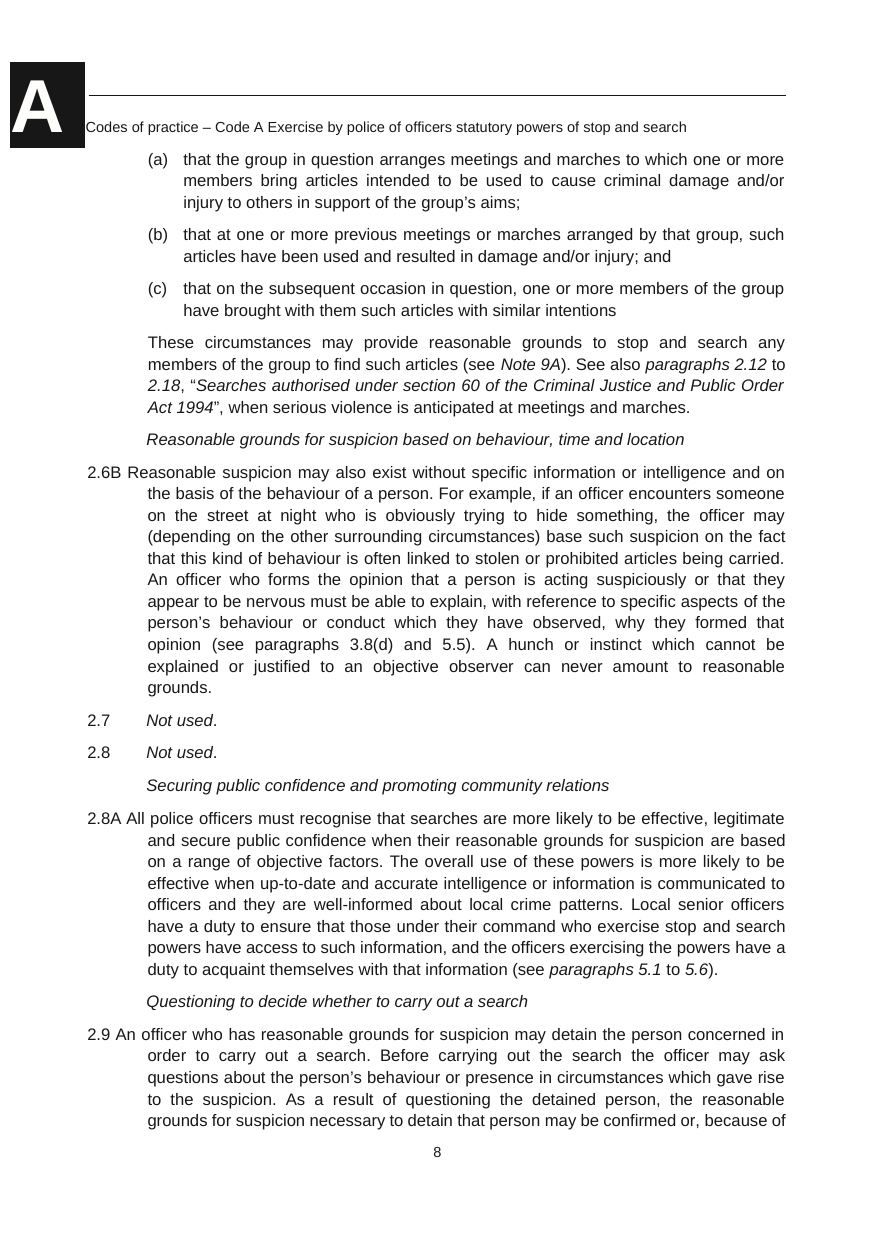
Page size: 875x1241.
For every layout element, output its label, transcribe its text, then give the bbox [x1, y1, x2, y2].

subtitle Securing public confidence and promoting community relations [146, 776, 781, 795]
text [87, 1024, 786, 1130]
list that at one or more previous meetings or marches arranged by that group, such articles have been used and resulted in damage and/or injury; and [148, 225, 786, 266]
text 2.7 Not used. [87, 710, 786, 729]
list that the group in question arranges meetings and marches to which one or more members bring articles intended to be used to cause criminal damage and/or injury to others in support of the group’s aims; [148, 150, 786, 212]
text 2.8A All police officers must recognise that searches are more likely to be effective, legitimate and secure public confidence when their reasonable grounds for suspicion are based on a range of objective factors. The overall use of these powers is more likely to be effective when up-to-date and accurate intelligence or information is communicated to officers and they are well-informed about local crime patterns. Local senior officers have a duty to ensure that those under their command who exercise stop and search powers have access to such information, and the officers exercising the powers have a duty to acquaint themselves with that information (see paragraphs 5.1 to 5.6). [87, 809, 786, 979]
subtitle Questioning to decide whether to carry out a search [146, 992, 781, 1011]
list that on the subsequent occasion in question, one or more members of the group have brought with them such articles with similar intentions [148, 279, 786, 320]
subtitle Reasonable grounds for suspicion based on behaviour, time and location [146, 430, 781, 449]
text These circumstances may provide reasonable grounds to stop and search any members of the group to find such articles (see Note 9A). See also paragraphs 2.12 to 2.18, “Searches authorised under section 60 of the Criminal Justice and Public Order Act 1994”, when serious violence is anticipated at meetings and marches. [148, 333, 786, 417]
text 2.8 Not used. [87, 743, 786, 762]
text 2.6B Reasonable suspicion may also exist without specific information or intelligence and on the basis of the behaviour of a person. For example, if an officer encounters someone on the street at night who is obviously trying to hide something, the officer may (depending on the other surrounding circumstances) base such suspicion on the fact that this kind of behaviour is often linked to stolen or prohibited articles being carried. An officer who forms the opinion that a person is acting suspiciously or that they appear to be nervous must be able to explain, with reference to specific aspects of the person’s behaviour or conduct which they have observed, why they formed that opinion (see paragraphs 3.8(d) and 5.5). A hunch or instinct which cannot be explained or justified to an objective observer can never amount to reasonable grounds. [87, 462, 786, 697]
